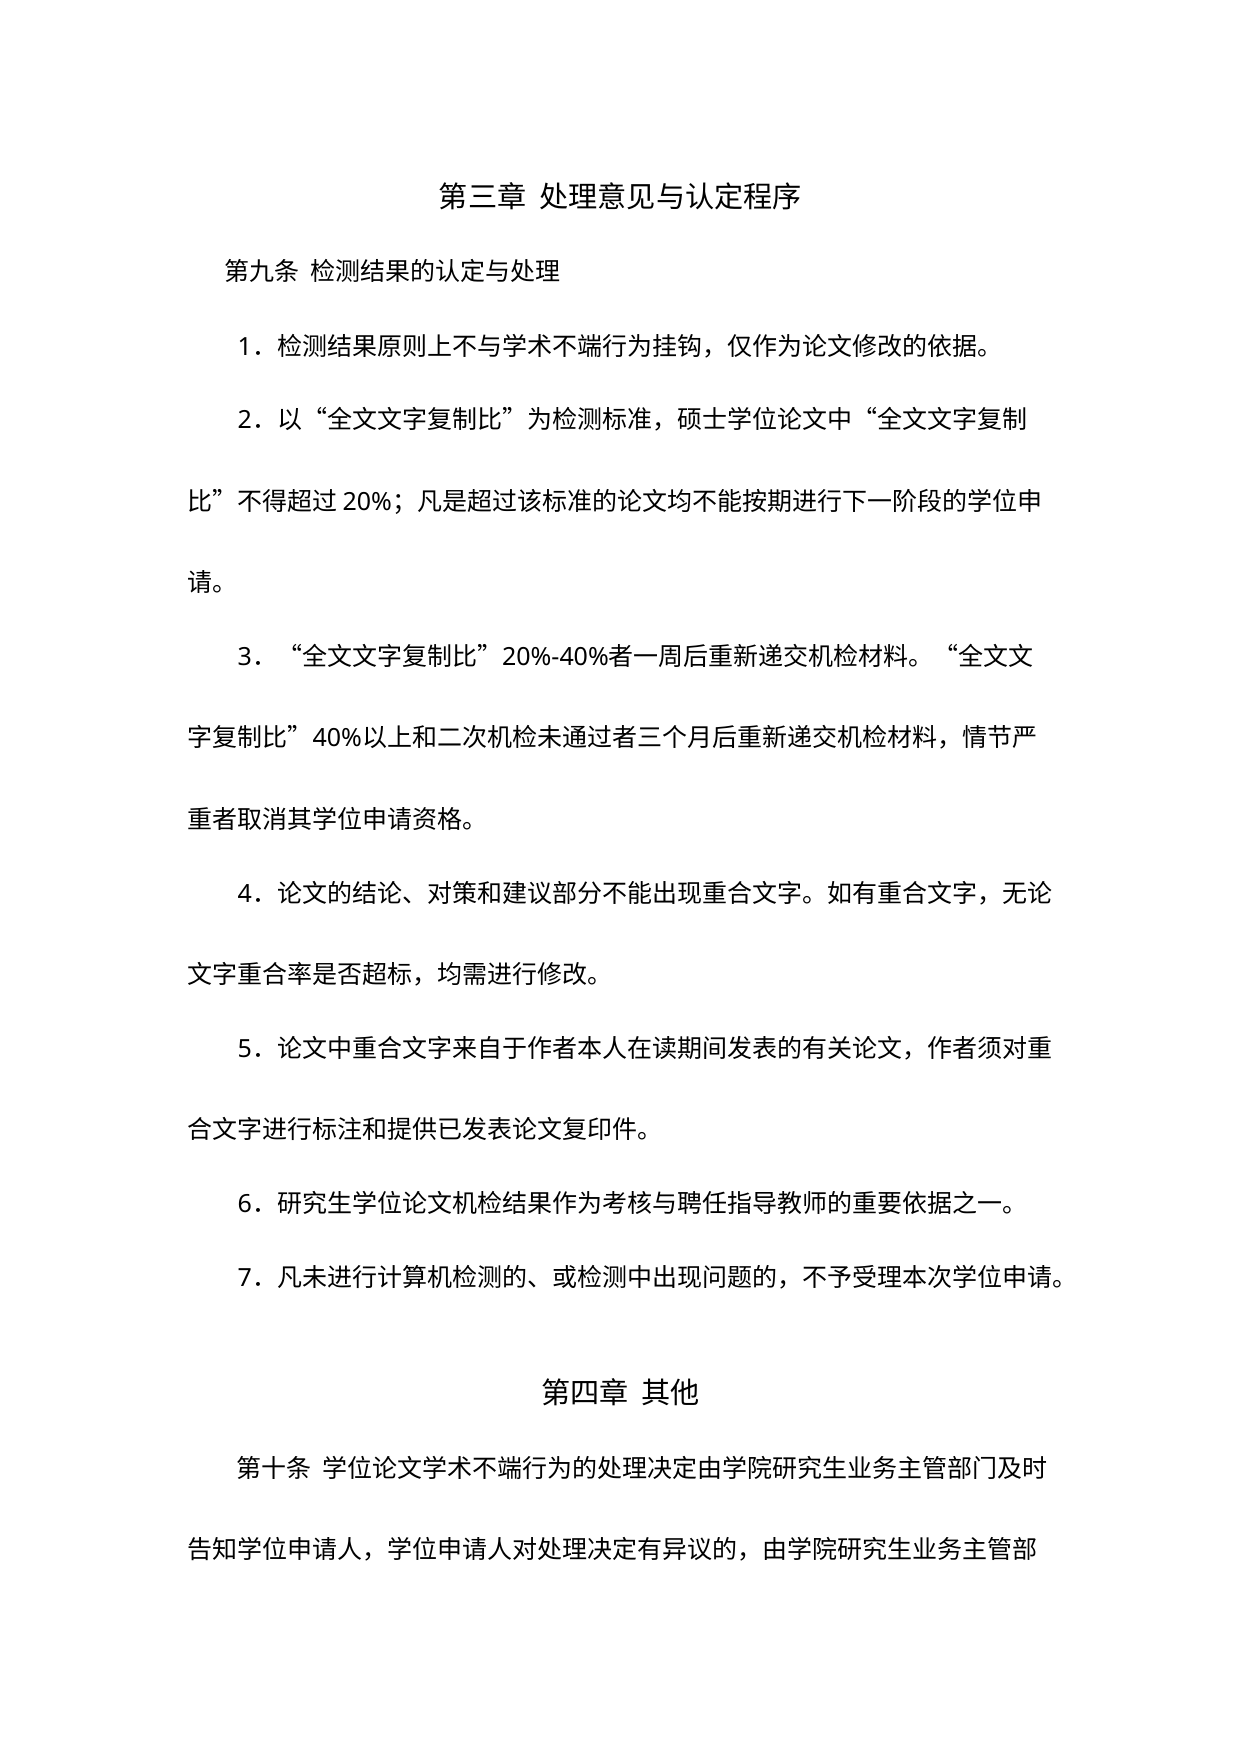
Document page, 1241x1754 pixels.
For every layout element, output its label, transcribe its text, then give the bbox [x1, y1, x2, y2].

text 2．以“全文文字复制比”为检测标准，硕士学位论文中“全文文字复制比”不得超过20%；凡是超过该标准的论文均不能按期进行下一阶段的学位申请。 [187, 386, 1053, 613]
text 4．论文的结论、对策和建议部分不能出现重合文字。如有重合文字，无论文字重合率是否超标，均需进行修改。 [187, 859, 1053, 1005]
text 1．检测结果原则上不与学术不端行为挂钩，仅作为论文修改的依据。 [187, 312, 1053, 377]
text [187, 1434, 1053, 1580]
text 6．研究生学位论文机检结果作为考核与聘任指导教师的重要依据之一。 [187, 1169, 1053, 1234]
text 第四章 其他 [187, 1358, 1053, 1423]
text 第九条 检测结果的认定与处理 [187, 237, 1053, 302]
text 3．“全文文字复制比”20%-40%者一周后重新递交机检材料。“全文文字复制比”40%以上和二次机检未通过者三个月后重新递交机检材料，情节严重者取消其学位申请资格。 [187, 622, 1053, 850]
text 第三章 处理意见与认定程序 [187, 162, 1053, 227]
text 5．论文中重合文字来自于作者本人在读期间发表的有关论文，作者须对重合文字进行标注和提供已发表论文复印件。 [187, 1014, 1053, 1160]
text 7．凡未进行计算机检测的、或检测中出现问题的，不予受理本次学位申请。 [187, 1243, 1053, 1308]
